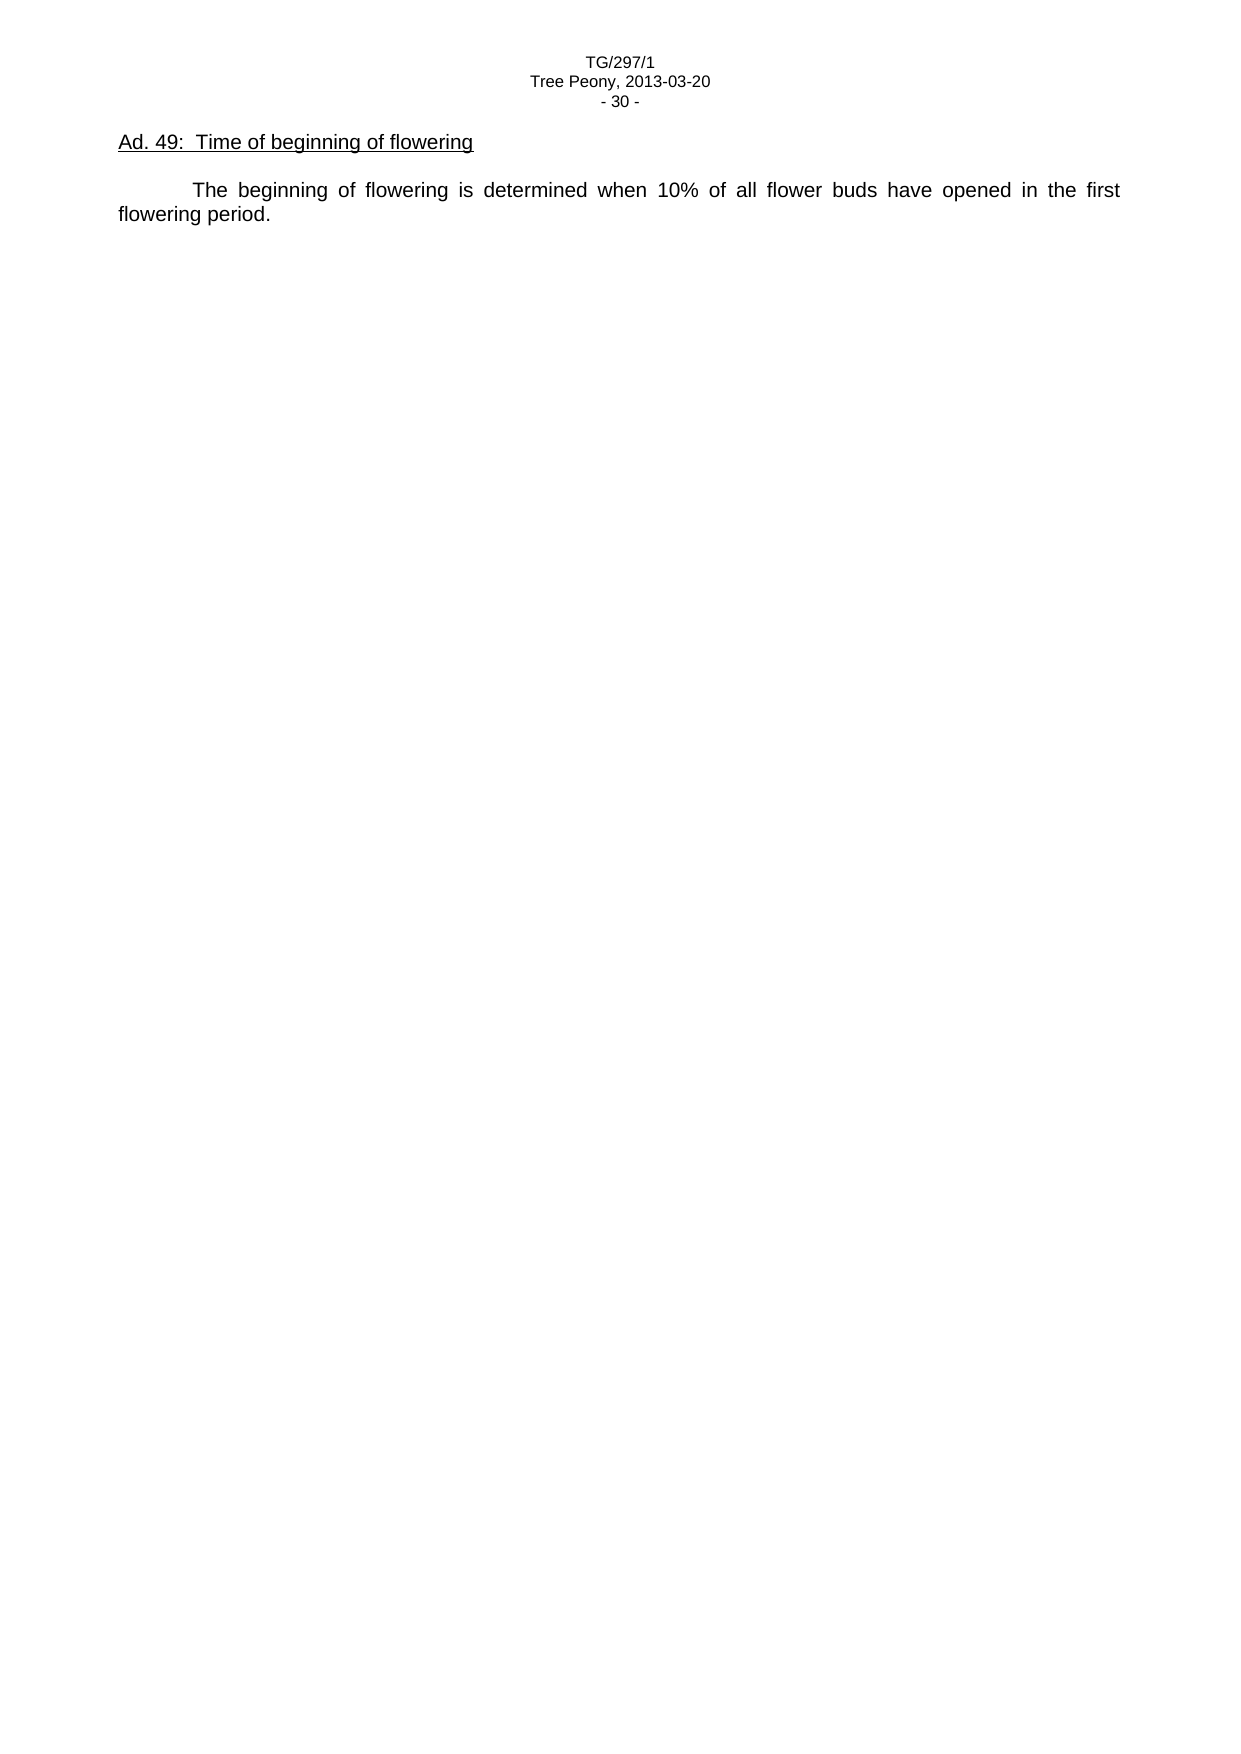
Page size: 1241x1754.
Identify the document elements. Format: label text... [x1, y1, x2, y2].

list Ad. 49: Time of beginning of flowering [118, 130, 1122, 154]
text The beginning of flowering is determined when 10% of all flower buds have opened in the first flowering period. [118, 178, 1122, 226]
